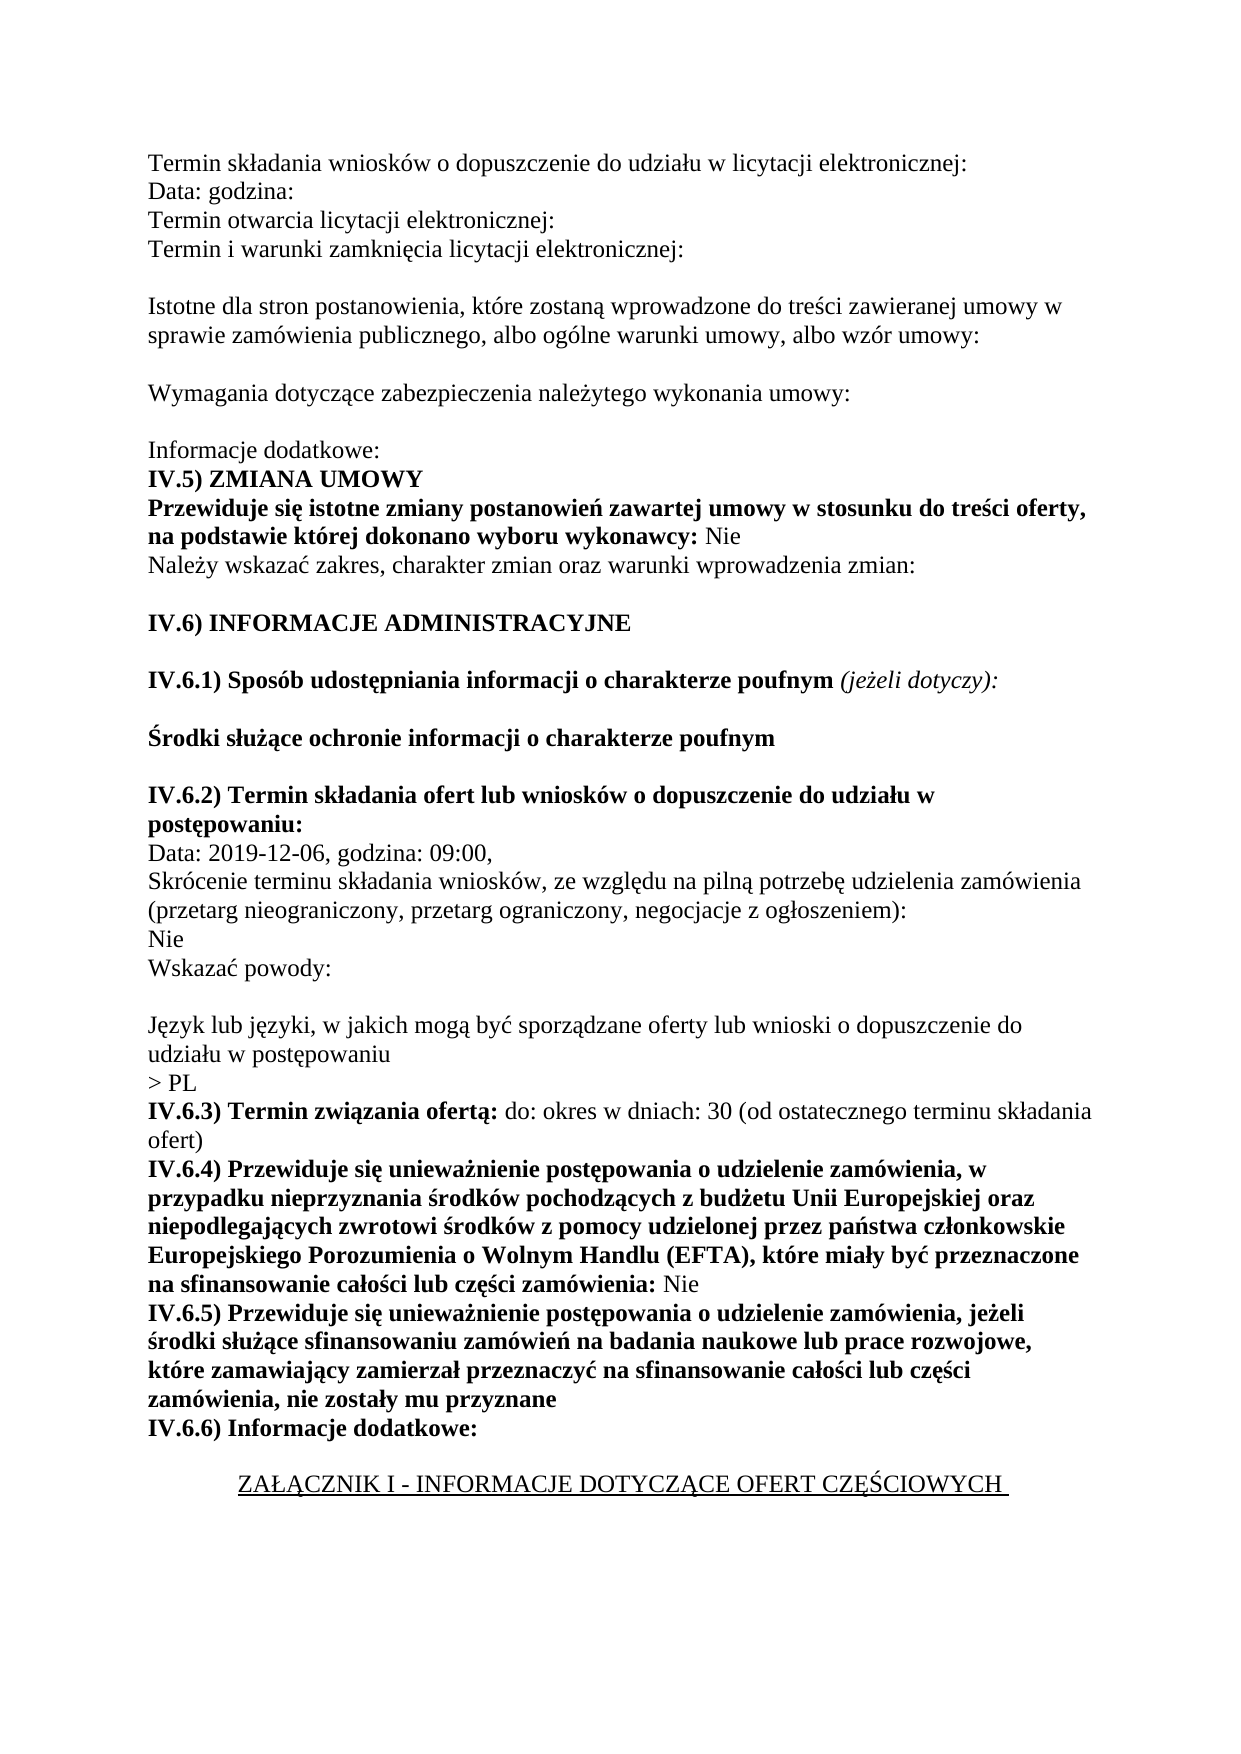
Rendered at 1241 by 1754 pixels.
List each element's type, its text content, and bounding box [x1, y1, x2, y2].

text Termin i warunki zamknięcia licytacji elektronicznej: [148, 234, 1093, 263]
text Istotne dla stron postanowienia, które zostaną wprowadzone do treści zawieranej umowy w sprawie zamówienia publicznego, albo ogólne warunki umowy, albo wzór umowy: [148, 263, 1093, 349]
text Informacje dodatkowe: [148, 406, 1093, 464]
text Wymagania dotyczące zabezpieczenia należytego wykonania umowy: [148, 349, 1093, 406]
text Termin składania wniosków o dopuszczenie do udziału w licytacji elektronicznej: Data: godzina: Termin otwarcia licytacji elektronicznej: [148, 148, 1093, 234]
text IV.5) ZMIANA UMOWY Przewiduje się istotne zmiany postanowień zawartej umowy w stosunku do treści oferty, na podstawie której dokonano wyboru wykonawcy: Nie Należy wskazać zakres, charakter zmian oraz warunki wprowadzenia zmian: IV.6) INFORMACJE ADMINISTRACYJNE IV.6.1) Sposób udostępniania informacji o charakterze poufnym (jeżeli dotyczy): Środki służące ochronie informacji o charakterze poufnym IV.6.2) Termin składania ofert lub wniosków o dopuszczenie do udziału w postępowaniu: Data: 2019-12-06, godzina: 09:00, Skrócenie terminu składania wniosków, ze względu na pilną potrzebę udzielenia zamówienia (przetarg nieograniczony, przetarg ograniczony, negocjacje z ogłoszeniem): Nie Wskazać powody: Język lub języki, w jakich mogą być sporządzane oferty lub wnioski o dopuszczenie do udziału w postępowaniu > PL IV.6.3) Termin związania ofertą: do: okres w dniach: 30 (od ostatecznego terminu składania ofert) IV.6.4) Przewiduje się unieważnienie postępowania o udzielenie zamówienia, w przypadku nieprzyznania środków pochodzących z budżetu Unii Europejskiej oraz niepodlegających zwrotowi środków z pomocy udzielonej przez państwa członkowskie Europejskiego Porozumienia o Wolnym Handlu (EFTA), które miały być przeznaczone na sfinansowanie całości lub części zamówienia: Nie IV.6.5) Przewiduje się unieważnienie postępowania o udzielenie zamówienia, jeżeli środki służące sfinansowaniu zamówień na badania naukowe lub prace rozwojowe, które zamawiający zamierzał przeznaczyć na sfinansowanie całości lub części zamówienia, nie zostały mu przyznane IV.6.6) Informacje dodatkowe: [148, 464, 1093, 1469]
text ZAŁĄCZNIK I - INFORMACJE DOTYCZĄCE OFERT CZĘŚCIOWYCH [148, 1469, 1093, 1498]
